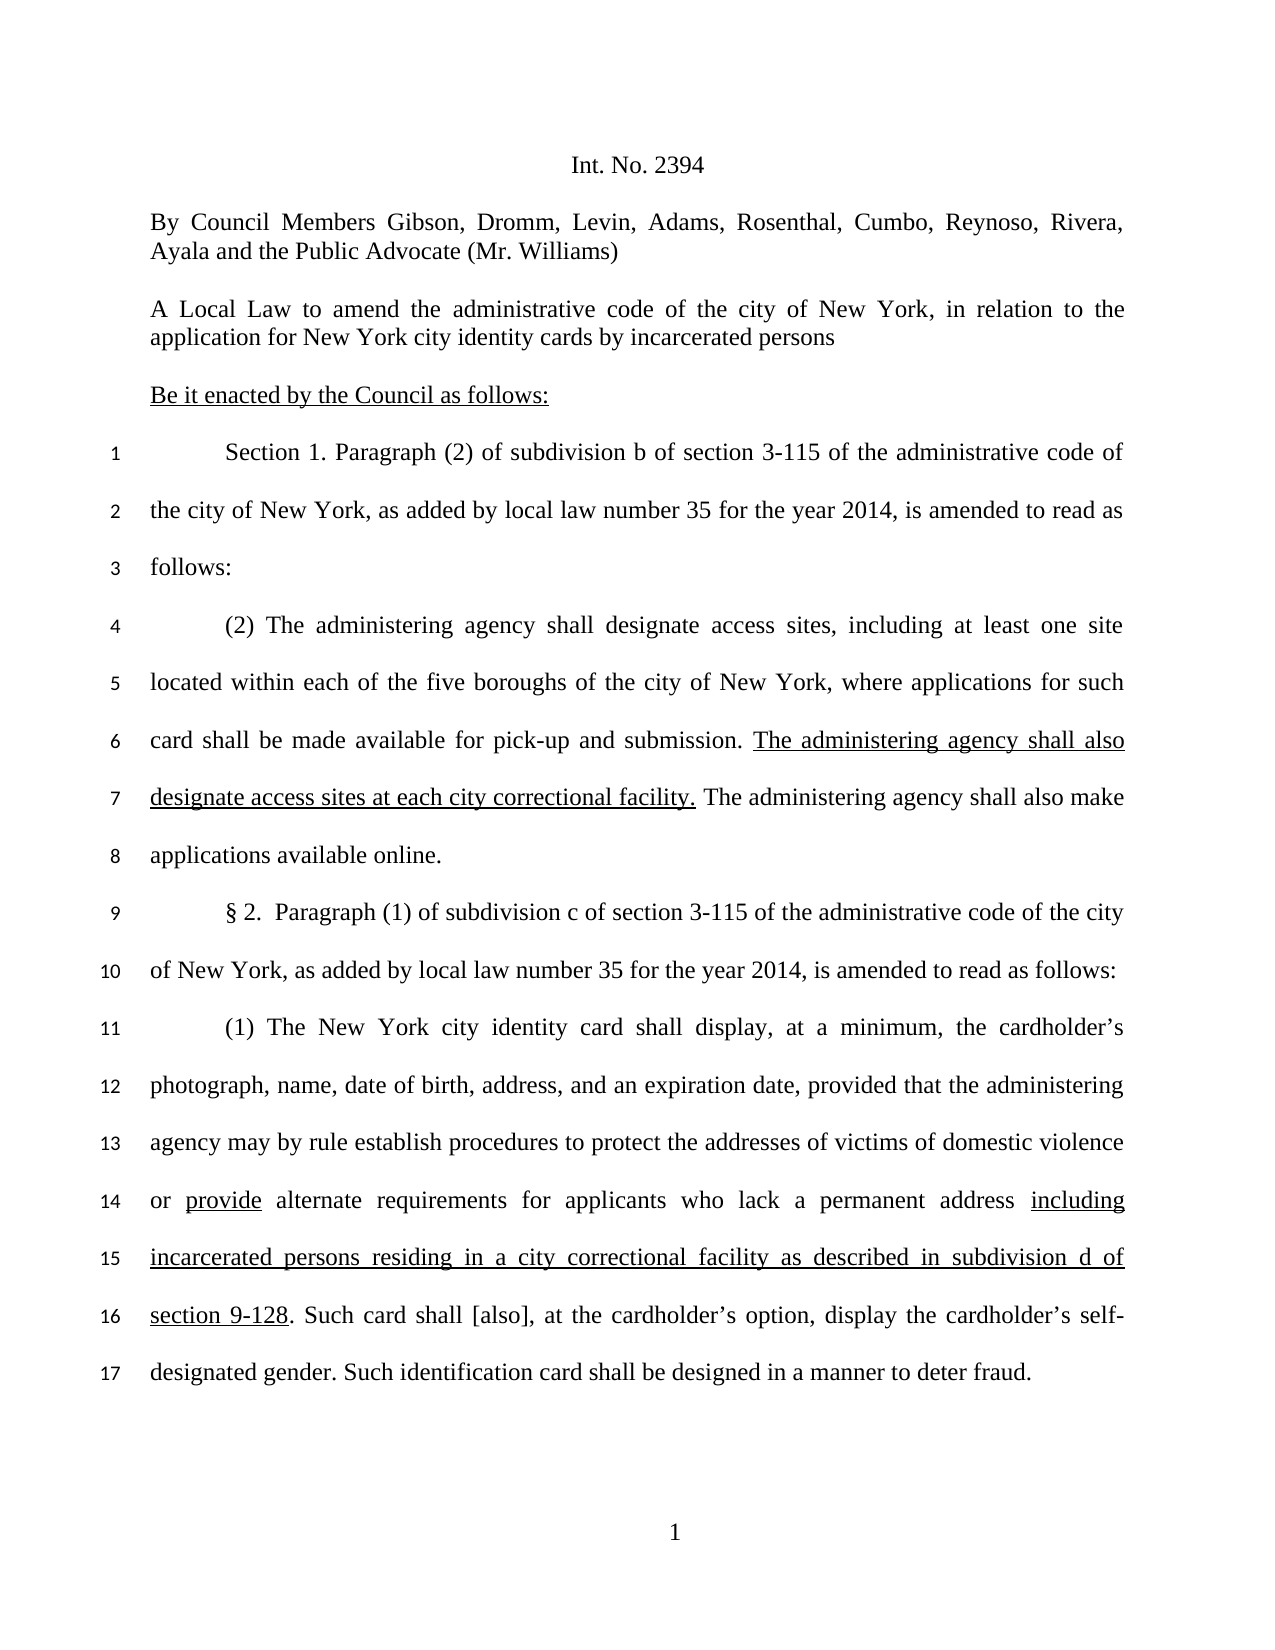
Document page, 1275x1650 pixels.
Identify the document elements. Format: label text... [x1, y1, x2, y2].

text Be it enacted by the Council as follows: [150, 380, 1125, 409]
text § 2. Paragraph (1) of subdivision c of section 3-115 of the administrative code of the city of New York, as added by local law number 35 for the year 2014, is amended to read as follows: [150, 897, 1125, 984]
text A Local Law to amend the , in relation to the application for New York city identity cards by incarcerated persons [150, 294, 1125, 351]
text Int. No. 2394 [150, 150, 1125, 179]
text (1) The New York city identity card shall display, at a minimum, the cardholder’s photograph, name, date of birth, address, and an expiration date, provided that the administering agency may by rule establish procedures to protect the addresses of victims of domestic violence or provide alternate requirements for applicants who lack a permanent address including incarcerated persons residing in a city correctional facility as described in subdivision d of section 9-128. Such card shall [also], at the cardholder’s option, display the cardholder’s self-designated gender. Such identification card shall be designed in a manner to deter fraud. [150, 1012, 1125, 1267]
text (1) The New York city identity card shall display, at a minimum, the cardholder’s photograph, name, date of birth, address, and an expiration date, provided that the administering agency may by rule establish procedures to protect the addresses of victims of domestic violence or provide alternate requirements for applicants who lack a permanent address including incarcerated persons residing in a city correctional facility as described in subdivision d of section 9-128. Such card shall [also], at the cardholder’s option, display the cardholder’s self-designated gender. Such identification card shall be designed in a manner to deter fraud. [150, 1269, 1125, 1386]
text Section 1. Paragraph (2) of subdivision b of section 3-115 of the administrative code of the city of New York, as added by local law number 35 for the year 2014, is amended to read as follows: [150, 437, 1125, 581]
text By Council Members Gibson, Dromm, Levin, Adams, Rosenthal, Cumbo, Reynoso, Rivera, Ayala and the Public Advocate (Mr. Williams) [150, 207, 1125, 265]
text (2) The administering agency shall designate access sites, including at least one site located within each of the five boroughs of the city of New York, where applications for such card shall be made available for pick-up and submission. The administering agency shall also designate access sites at each city correctional facility. The administering agency shall also make applications available online. [150, 610, 1125, 869]
